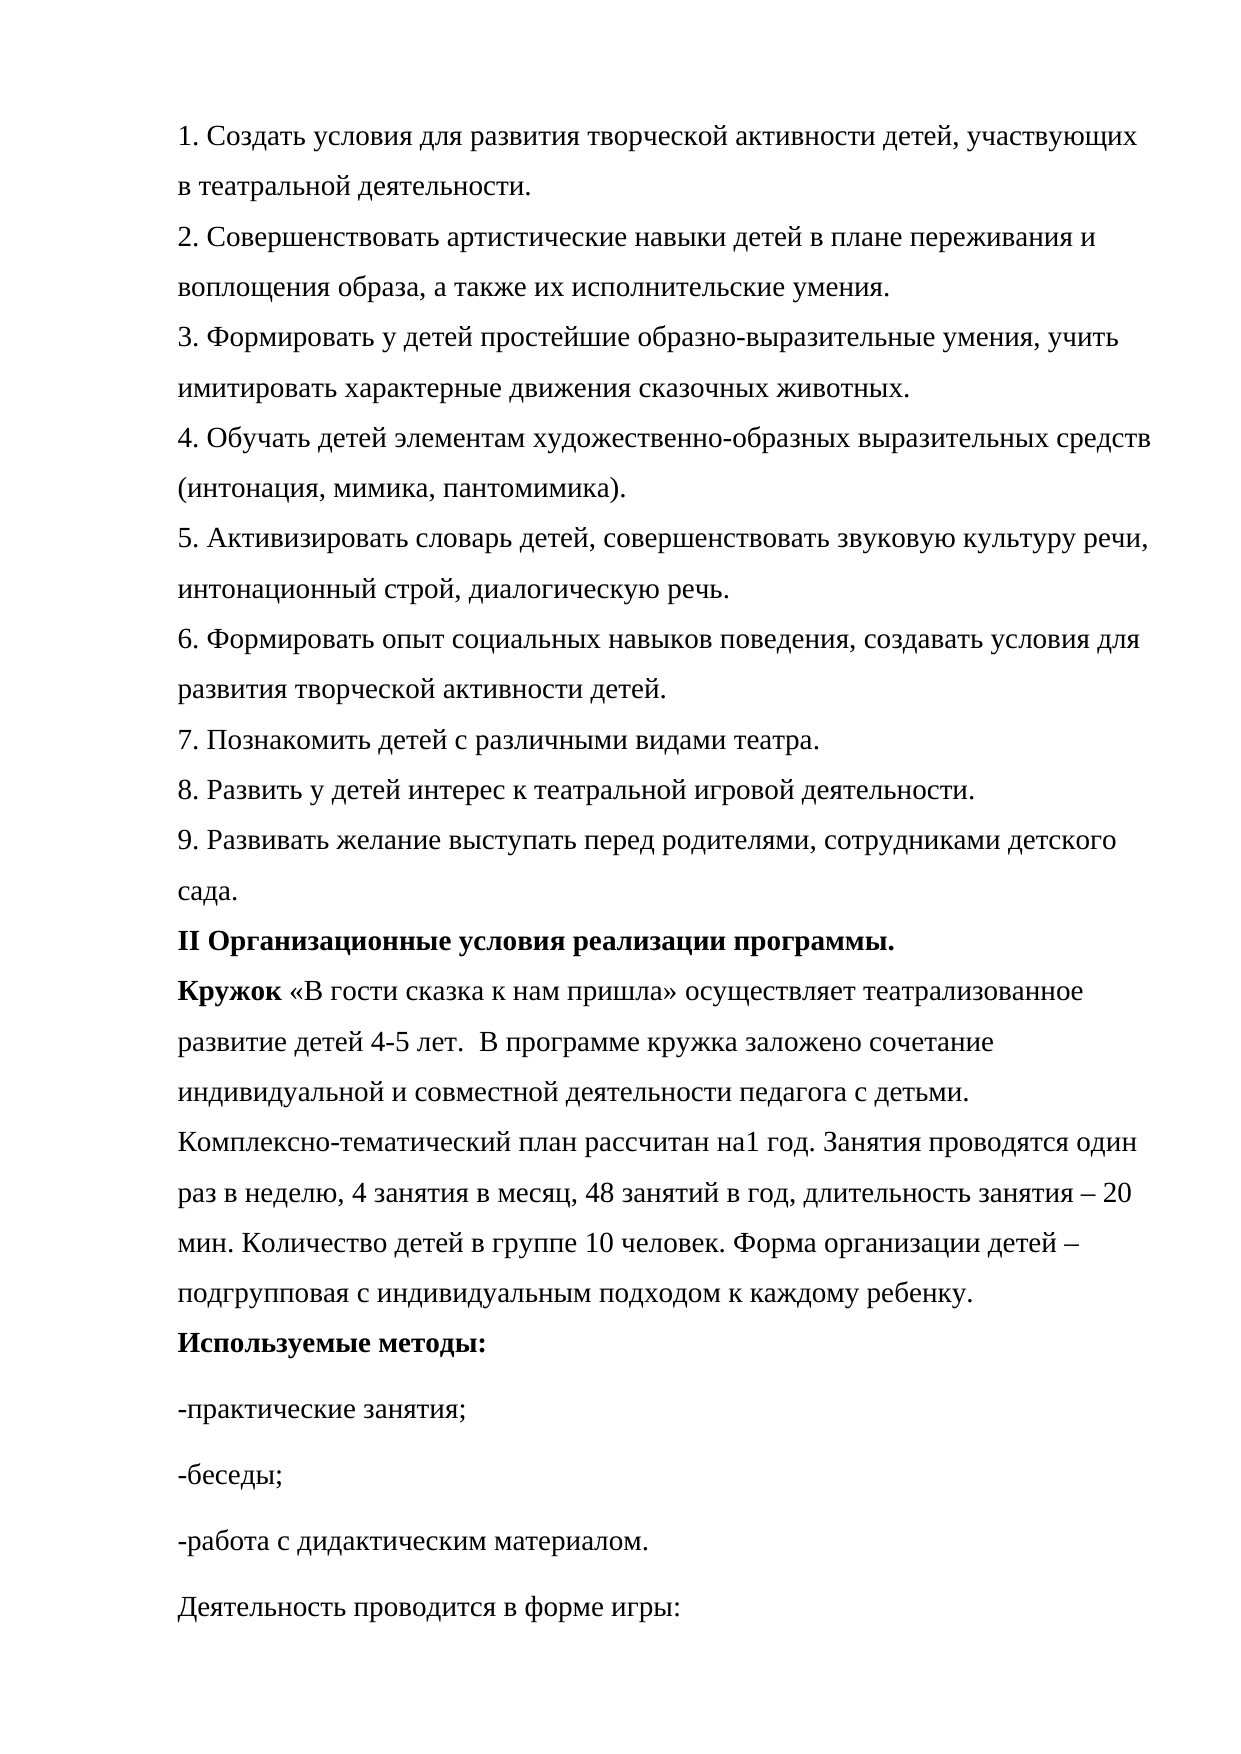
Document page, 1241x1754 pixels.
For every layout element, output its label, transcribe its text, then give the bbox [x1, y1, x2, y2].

text 6. Формировать опыт социальных навыков поведения, создавать условия для развития творческой активности детей. [177, 621, 1152, 705]
text -практические занятия; [177, 1392, 1152, 1425]
text 3. Формировать у детей простейшие образно-выразительные умения, учить [177, 319, 1152, 353]
text Комплексно-тематический план рассчитан на1 год. Занятия проводятся один раз в неделю, 4 занятия в месяц, 48 занятий в год, длительность занятия – 20 мин. Количество детей в группе 10 человек. Форма организации детей –подгрупповая с индивидуальным подходом к каждому ребенку. Используемые методы: [177, 1124, 1152, 1359]
text 1. Создать условия для развития творческой активности детей, участвующих в театральной деятельности. [177, 118, 1152, 202]
text Деятельность проводится в форме игры: [177, 1589, 1152, 1623]
text -беседы; [177, 1457, 1152, 1491]
text 5. Активизировать словарь детей, совершенствовать звуковую культуру речи, интонационный строй, диалогическую речь. [177, 521, 1152, 604]
text имитировать характерные движения сказочных животных. [177, 370, 1152, 403]
text 8. Развить у детей интерес к театральной игровой деятельности. [177, 772, 1152, 806]
text Кружок «В гости сказка к нам пришла» осуществляет театрализованное развитие детей 4-5 лет. В программе кружка заложено сочетание индивидуальной и совместной деятельности педагога с детьми. [177, 973, 1152, 1108]
list II Организационные условия реализации программы. [177, 923, 1152, 957]
text 4. Обучать детей элементам художественно-образных выразительных средств (интонация, мимика, пантомимика). [177, 420, 1152, 504]
text 7. Познакомить детей с различными видами театра. [177, 722, 1152, 755]
text 2. Совершенствовать артистические навыки детей в плане переживания и [177, 219, 1152, 252]
text -работа с дидактическим материалом. [177, 1523, 1152, 1557]
text воплощения образа, а также их исполнительские умения. [177, 269, 1152, 303]
text 9. Развивать желание выступать перед родителями, сотрудниками детского сада. [177, 822, 1152, 906]
